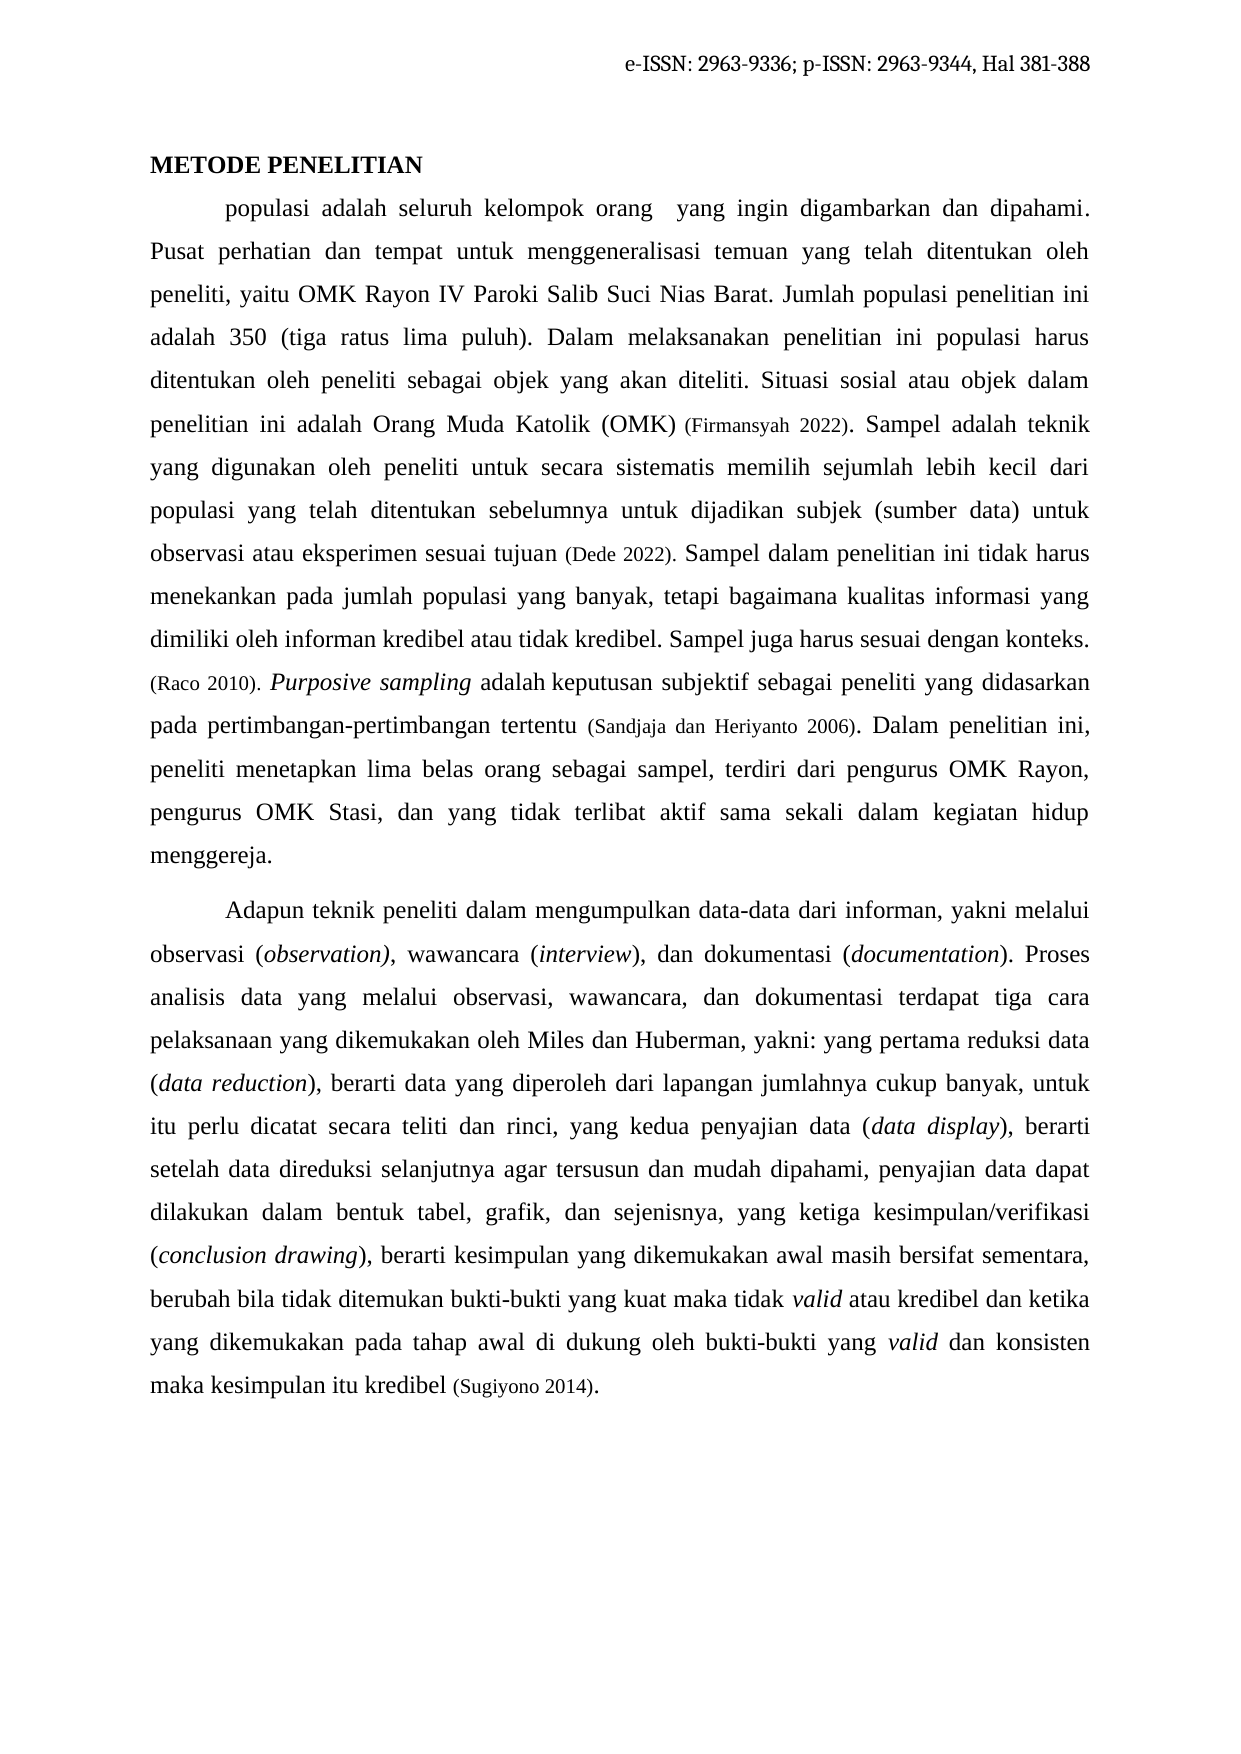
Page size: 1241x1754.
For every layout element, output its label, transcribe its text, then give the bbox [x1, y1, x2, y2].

text Adapun teknik peneliti dalam mengumpulkan data-data dari informan, yakni melalui observasi (observation), wawancara (interview), dan dokumentasi (documentation). Proses analisis data yang melalui observasi, wawancara, dan dokumentasi terdapat tiga cara pelaksanaan yang dikemukakan oleh Miles dan Huberman, yakni: yang pertama reduksi data (data reduction), berarti data yang diperoleh dari lapangan jumlahnya cukup banyak, untuk itu perlu dicatat secara teliti dan rinci, yang kedua penyajian data (data display), berarti setelah data direduksi selanjutnya agar tersusun dan mudah dipahami, penyajian data dapat dilakukan dalam bentuk tabel, grafik, dan sejenisnya, yang ketiga kesimpulan/verifikasi (conclusion drawing), berarti kesimpulan yang dikemukakan awal masih bersifat sementara, berubah bila tidak ditemukan bukti-bukti yang kuat maka tidak valid atau kredibel dan ketika yang dikemukakan pada tahap awal di dukung oleh bukti-bukti yang valid dan konsisten maka kesimpulan itu kredibel (Sugiyono 2014). [150, 896, 1090, 1399]
text METODE PENELITIAN [150, 150, 1090, 179]
text populasi adalah seluruh kelompok orang yang ingin digambarkan dan dipahami. Pusat perhatian dan tempat untuk menggeneralisasi temuan yang telah ditentukan oleh peneliti, yaitu OMK Rayon IV Paroki Salib Suci Nias Barat. Jumlah populasi penelitian ini adalah 350 (tiga ratus lima puluh). Dalam melaksanakan penelitian ini populasi harus ditentukan oleh peneliti sebagai objek yang akan diteliti. Situasi sosial atau objek dalam penelitian ini adalah Orang Muda Katolik (OMK) (Firmansyah 2022). Sampel adalah teknik yang digunakan oleh peneliti untuk secara sistematis memilih sejumlah lebih kecil dari populasi yang telah ditentukan sebelumnya untuk dijadikan subjek (sumber data) untuk observasi atau eksperimen sesuai tujuan (Dede 2022). Sampel dalam penelitian ini tidak harus menekankan pada jumlah populasi yang banyak, tetapi bagaimana kualitas informasi yang dimiliki oleh informan kredibel atau tidak kredibel. Sampel juga harus sesuai dengan konteks. (Raco 2010). Purposive sampling adalah keputusan subjektif sebagai peneliti yang didasarkan pada pertimbangan-pertimbangan tertentu (Sandjaja dan Heriyanto 2006). Dalam penelitian ini, peneliti menetapkan lima belas orang sebagai sampel, terdiri dari pengurus OMK Rayon, pengurus OMK Stasi, dan yang tidak terlibat aktif sama sekali dalam kegiatan hidup menggereja. [150, 193, 1090, 869]
